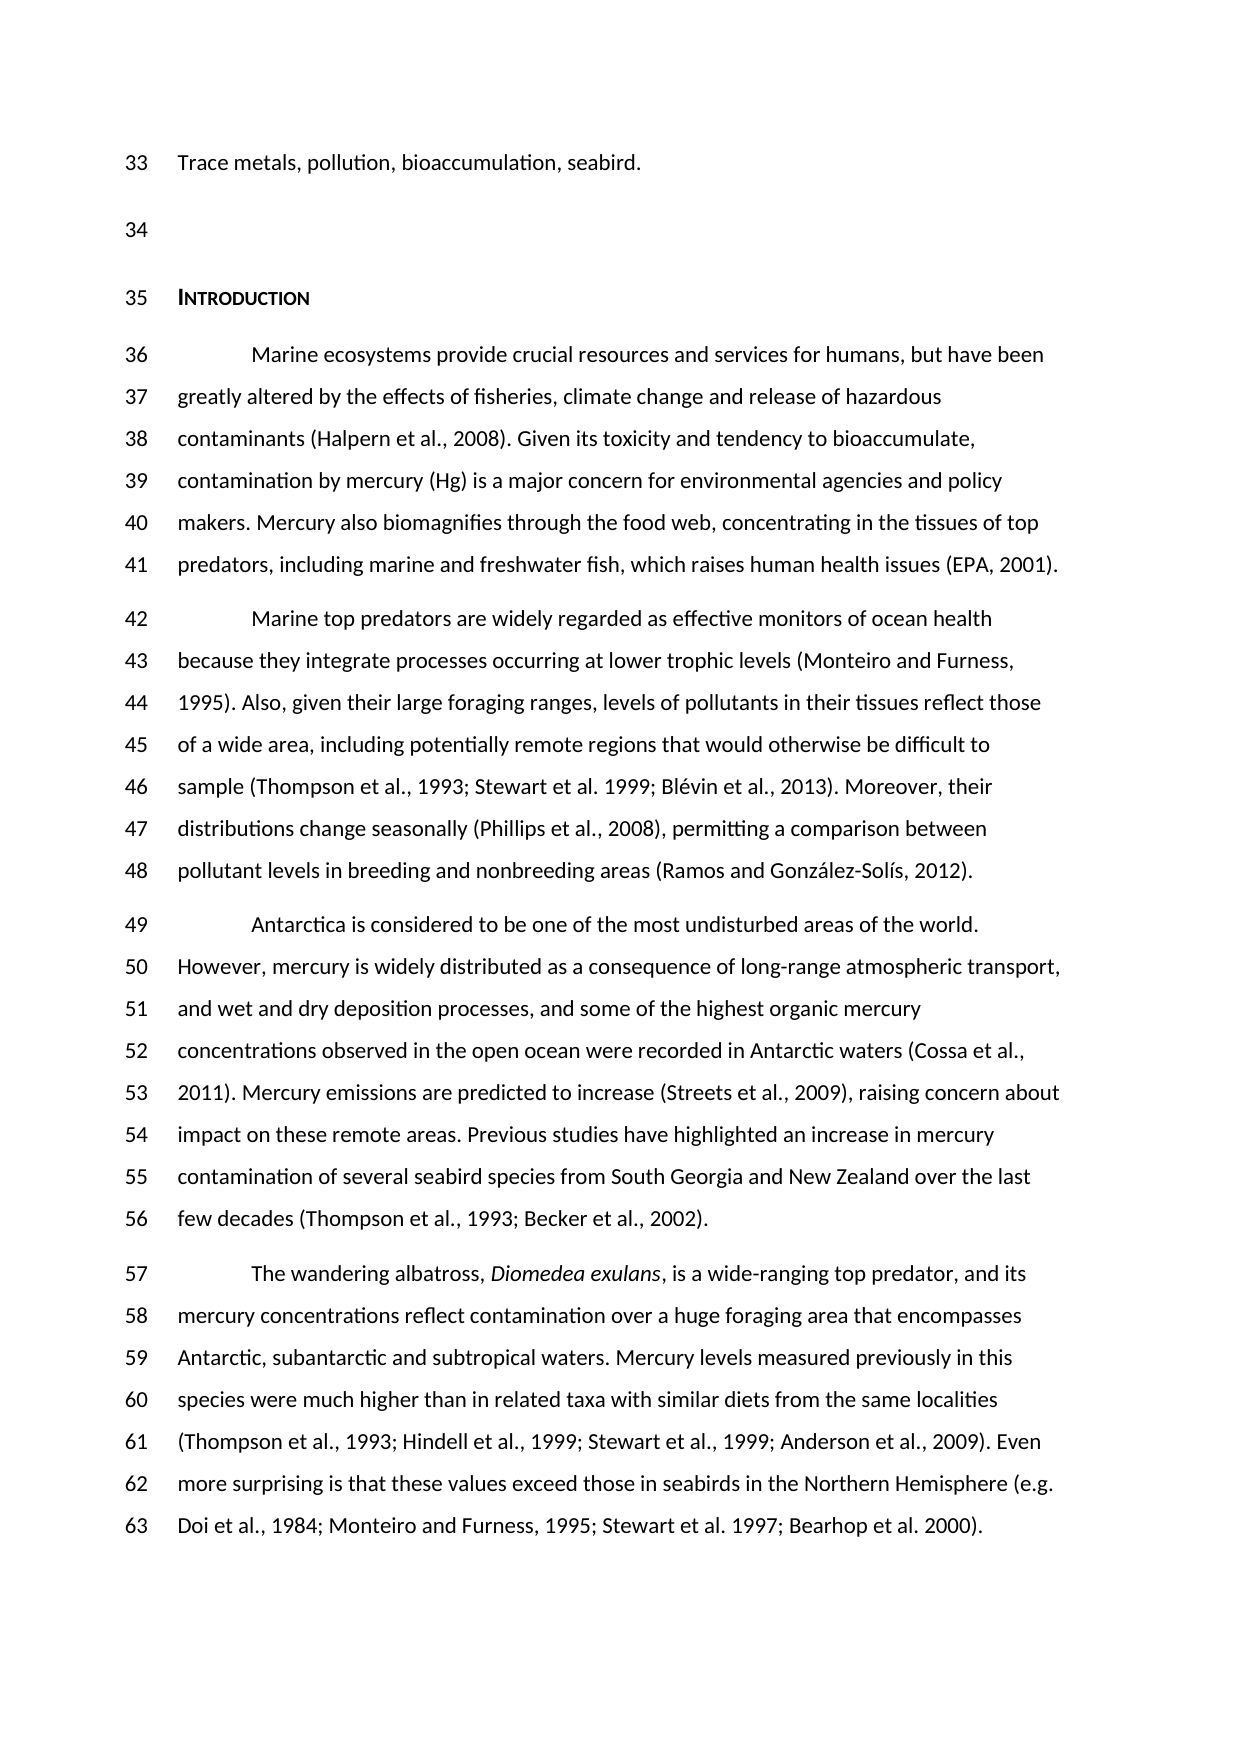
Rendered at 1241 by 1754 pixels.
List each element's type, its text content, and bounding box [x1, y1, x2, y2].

text The wandering albatross, Diomedea exulans, is a wide-ranging top predator, and its mercury concentrations reflect contamination over a huge foraging area that encompasses Antarctic, subantarctic and subtropical waters. Mercury levels measured previously in this species were much higher than in related taxa with similar diets from the same localities (Thompson et al., 1993; Hindell et al., 1999; Stewart et al., 1999; Anderson et al., 2009). Even more surprising is that these values exceed those in seabirds in the Northern Hemisphere (e.g. Doi et al., 1984; Monteiro and Furness, 1995; Stewart et al. 1997; Bearhop et al. 2000). [177, 1259, 1063, 1539]
text Marine top predators are widely regarded as effective monitors of ocean health because they integrate processes occurring at lower trophic levels (Monteiro and Furness, 1995). Also, given their large foraging ranges, levels of pollutants in their tissues reflect those of a wide area, including potentially remote regions that would otherwise be difficult to sample (Thompson et al., 1993; Stewart et al. 1999; Blévin et al., 2013). Moreover, their distributions change seasonally (Phillips et al., 2008), permitting a comparison between pollutant levels in breeding and nonbreeding areas (Ramos and González-Solís, 2012). [177, 604, 1063, 884]
text Antarctica is considered to be one of the most undisturbed areas of the world. However, mercury is widely distributed as a consequence of long-range atmospheric transport, and wet and dry deposition processes, and some of the highest organic mercury concentrations observed in the open ocean were recorded in Antarctic waters (Cossa et al., 2011). Mercury emissions are predicted to increase (Streets et al., 2009), raising concern about impact on these remote areas. Previous studies have highlighted an increase in mercury contamination of several seabird species from South Georgia and New Zealand over the last few decades (Thompson et al., 1993; Becker et al., 2002). [177, 911, 1063, 1232]
text Introduction [177, 282, 1063, 312]
text Trace metals, pollution, bioaccumulation, seabird. [177, 148, 1063, 176]
text Marine ecosystems provide crucial resources and services for humans, but have been greatly altered by the effects of fisheries, climate change and release of hazardous contaminants (Halpern et al., 2008). Given its toxicity and tendency to bioaccumulate, contamination by mercury (Hg) is a major concern for environmental agencies and policy makers. Mercury also biomagnifies through the food web, concentrating in the tissues of top predators, including marine and freshwater fish, which raises human health issues (EPA, 2001). [177, 340, 1063, 578]
